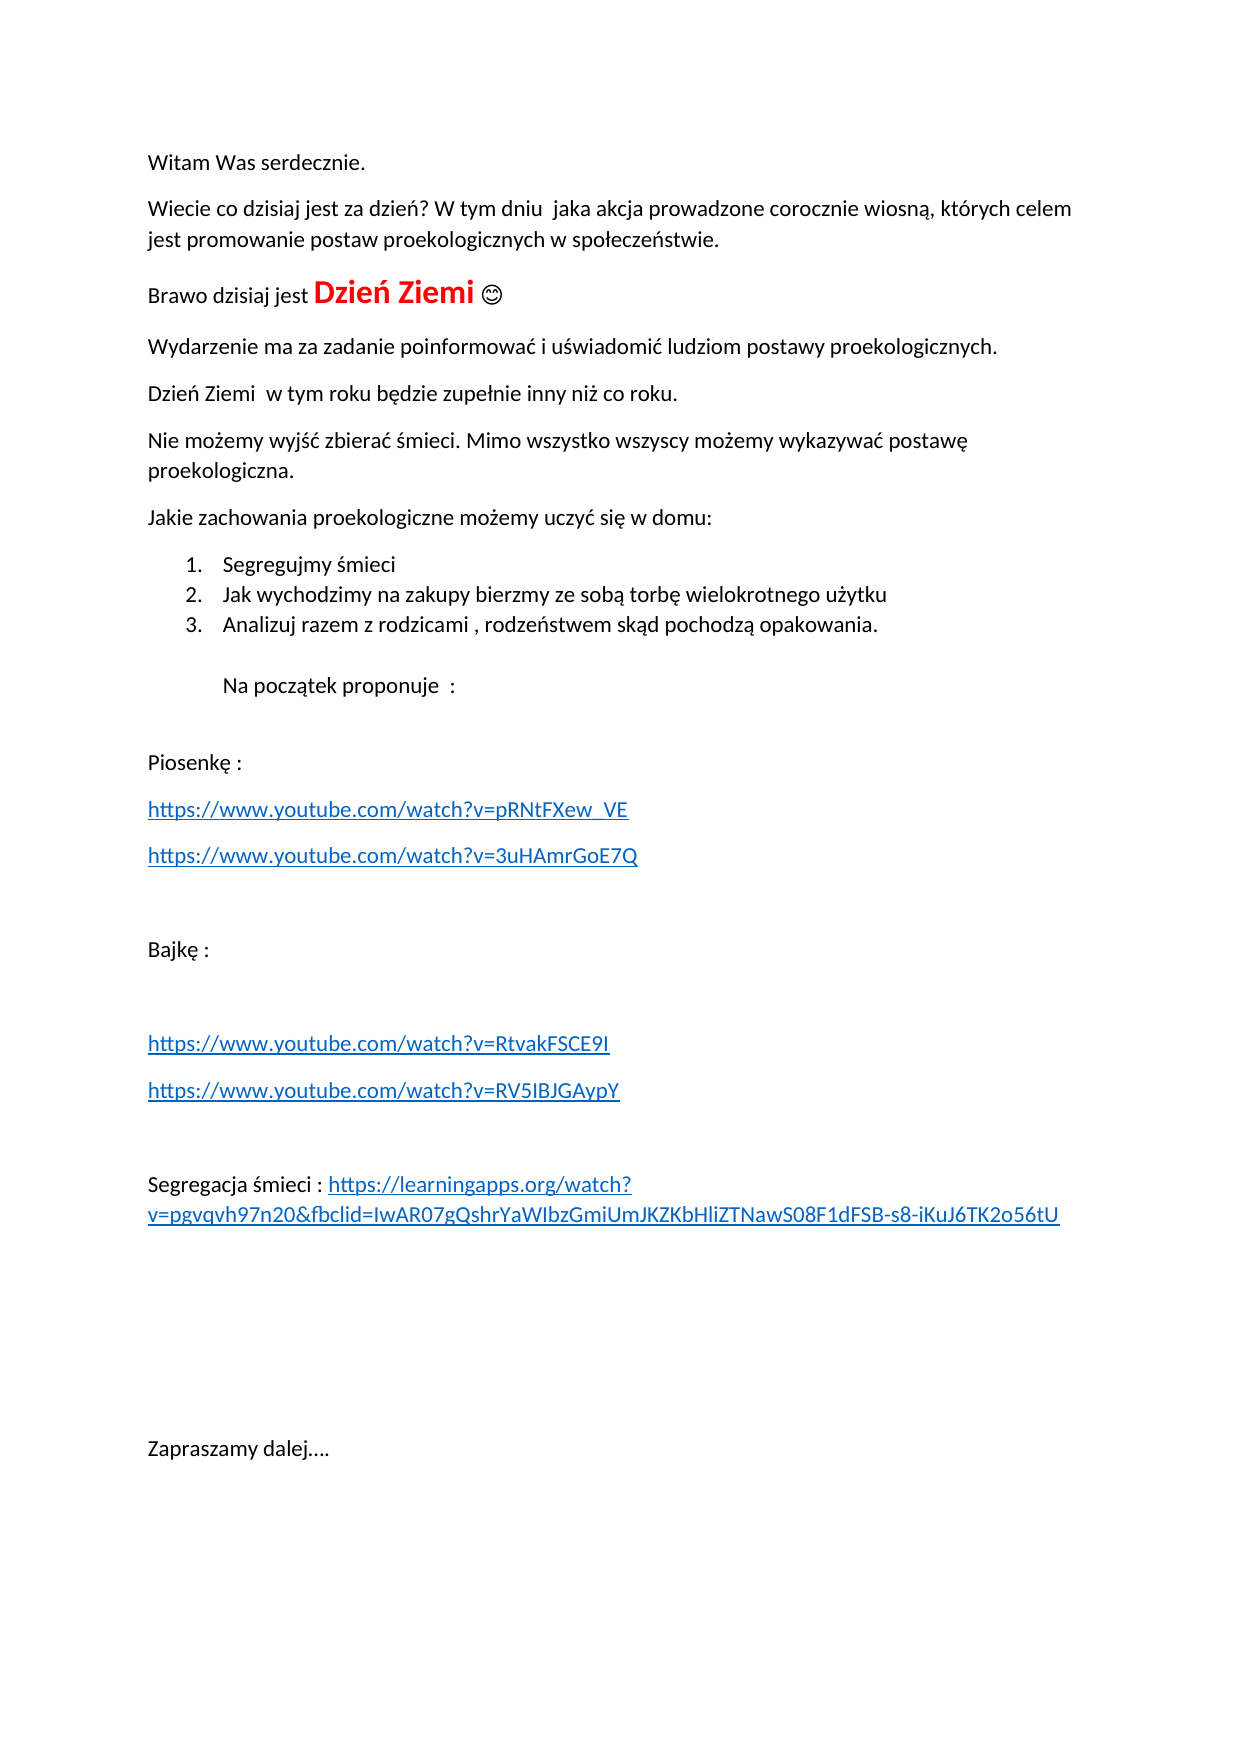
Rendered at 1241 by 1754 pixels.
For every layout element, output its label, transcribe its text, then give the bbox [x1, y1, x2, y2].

text Dzień Ziemi w tym roku będzie zupełnie inny niż co roku. [148, 379, 1093, 407]
text Brawo dzisiaj jest Dzień Ziemi [148, 272, 1093, 312]
text Bajkę : [148, 935, 1093, 963]
text Segregacja śmieci : https://learningapps.org/watch?v=pgvqvh97n20&fbclid=IwAR07gQshrYaWIbzGmiUmJKZKbHliZTNawS08F1dFSB-s8-iKuJ6TK2o56tU [148, 1170, 1093, 1228]
text https://www.youtube.com/watch?v=RtvakFSCE9I [148, 1029, 1093, 1057]
list Na początek proponuje : [223, 671, 1093, 699]
text Jakie zachowania proekologiczne możemy uczyć się w domu: [148, 503, 1093, 531]
text https://www.youtube.com/watch?v=pRNtFXew_VE [148, 795, 1093, 823]
list Segregujmy śmieci [185, 550, 1093, 578]
text Witam Was serdecznie. [148, 148, 1093, 176]
list Jak wychodzimy na zakupy bierzmy ze sobą torbę wielokrotnego użytku [185, 580, 1093, 608]
list Analizuj razem z rodzicami , rodzeństwem skąd pochodzą opakowania. [185, 610, 1093, 638]
text Nie możemy wyjść zbierać śmieci. Mimo wszystko wszyscy możemy wykazywać postawę proekologiczna. [148, 426, 1093, 484]
text Wydarzenie ma za zadanie poinformować i uświadomić ludziom postawy proekologicznych. [148, 332, 1093, 360]
text Zapraszamy dalej…. [148, 1434, 1093, 1462]
text Wiecie co dzisiaj jest za dzień? W tym dniu jaka akcja prowadzone corocznie wiosną, których celem jest promowanie postaw proekologicznych w społeczeństwie. [148, 194, 1093, 253]
text https://www.youtube.com/watch?v=RV5IBJGAypY [148, 1076, 1093, 1104]
text https://www.youtube.com/watch?v=3uHAmrGoE7Q [148, 842, 1093, 869]
text Piosenkę : [148, 748, 1093, 776]
